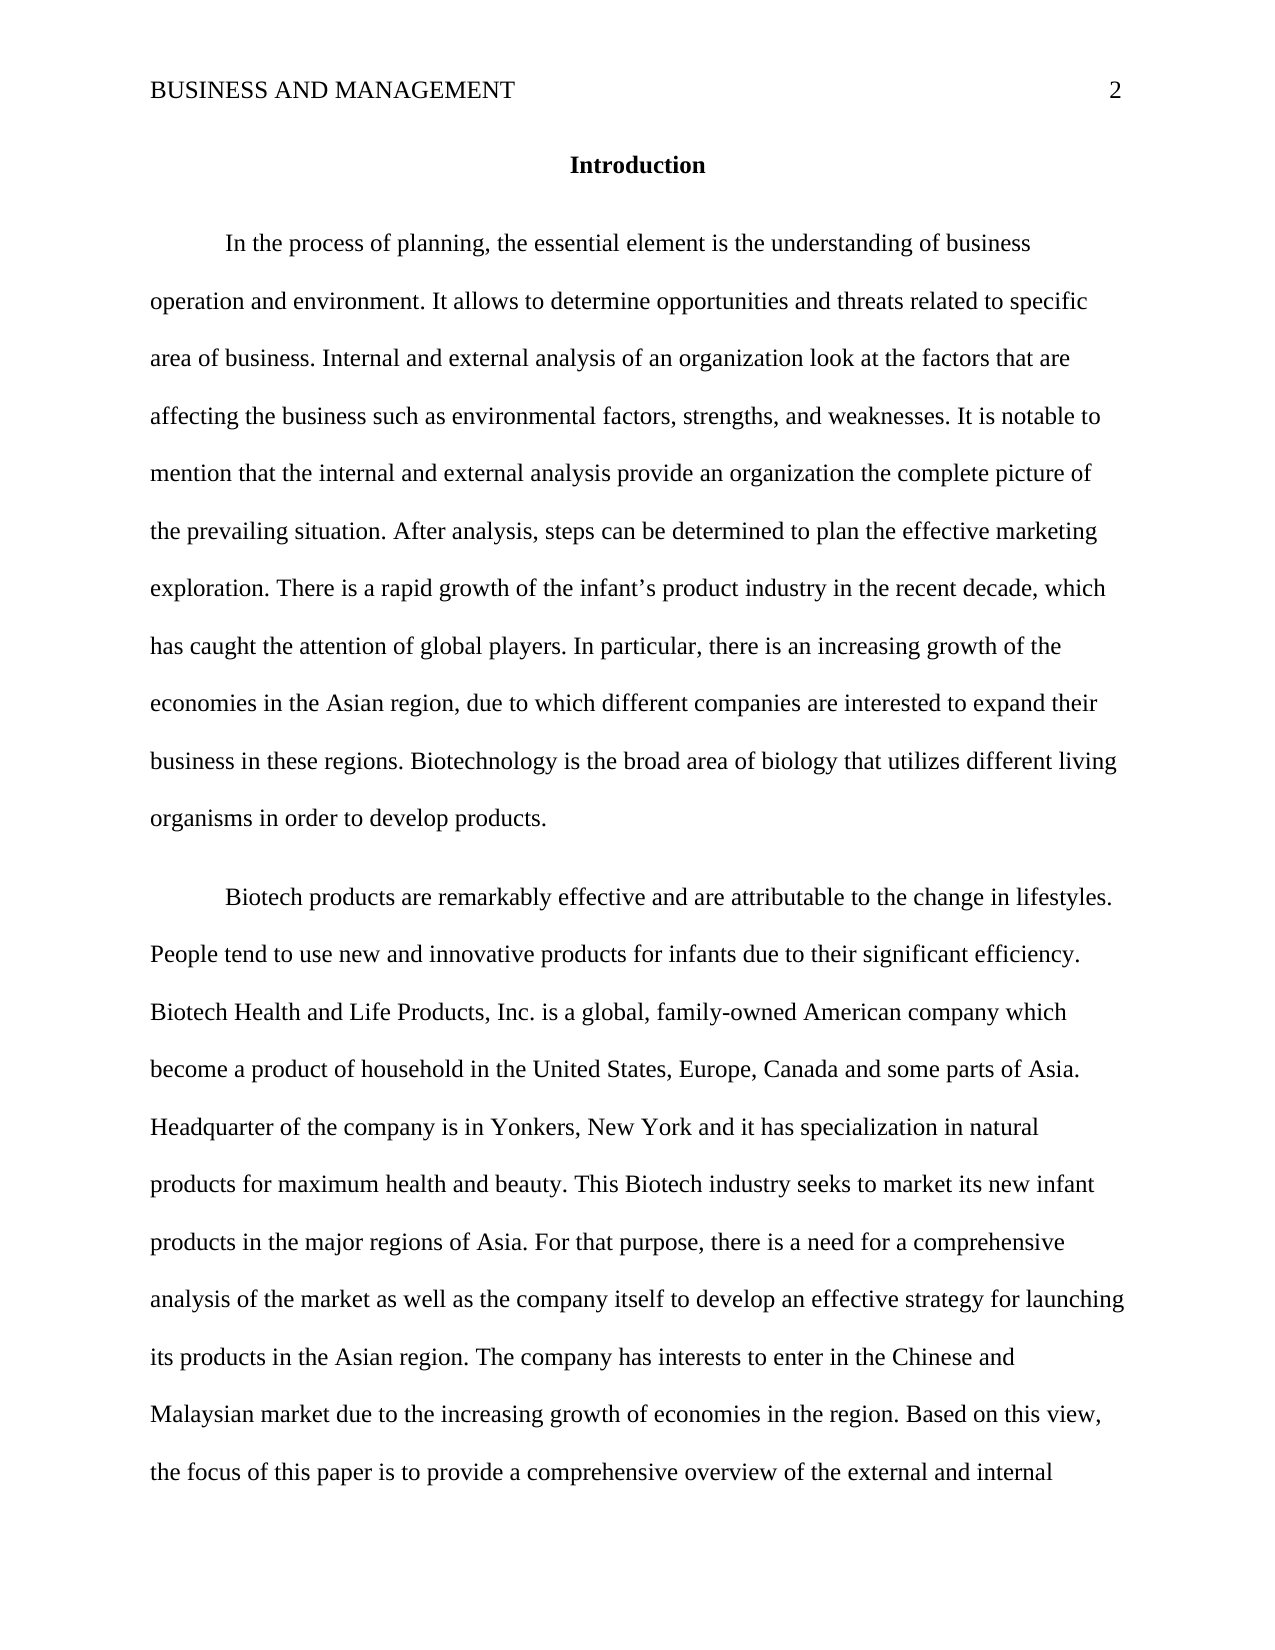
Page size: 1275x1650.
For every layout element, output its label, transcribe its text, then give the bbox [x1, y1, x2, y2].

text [150, 882, 1125, 1485]
text In the process of planning, the essential element is the understanding of business operation and environment. It allows to determine opportunities and threats related to specific area of business. Internal and external analysis of an organization look at the factors that are affecting the business such as environmental factors, strengths, and weaknesses. It is notable to mention that the internal and external analysis provide an organization the complete picture of the prevailing situation. After analysis, steps can be determined to plan the effective marketing exploration. There is a rapid growth of the infant’s product industry in the recent decade, which has caught the attention of global players. In particular, there is an increasing growth of the economies in the Asian region, due to which different companies are interested to expand their business in these regions. Biotechnology is the broad area of biology that utilizes different living organisms in order to develop products. [150, 228, 1125, 832]
text Introduction [150, 150, 1125, 179]
